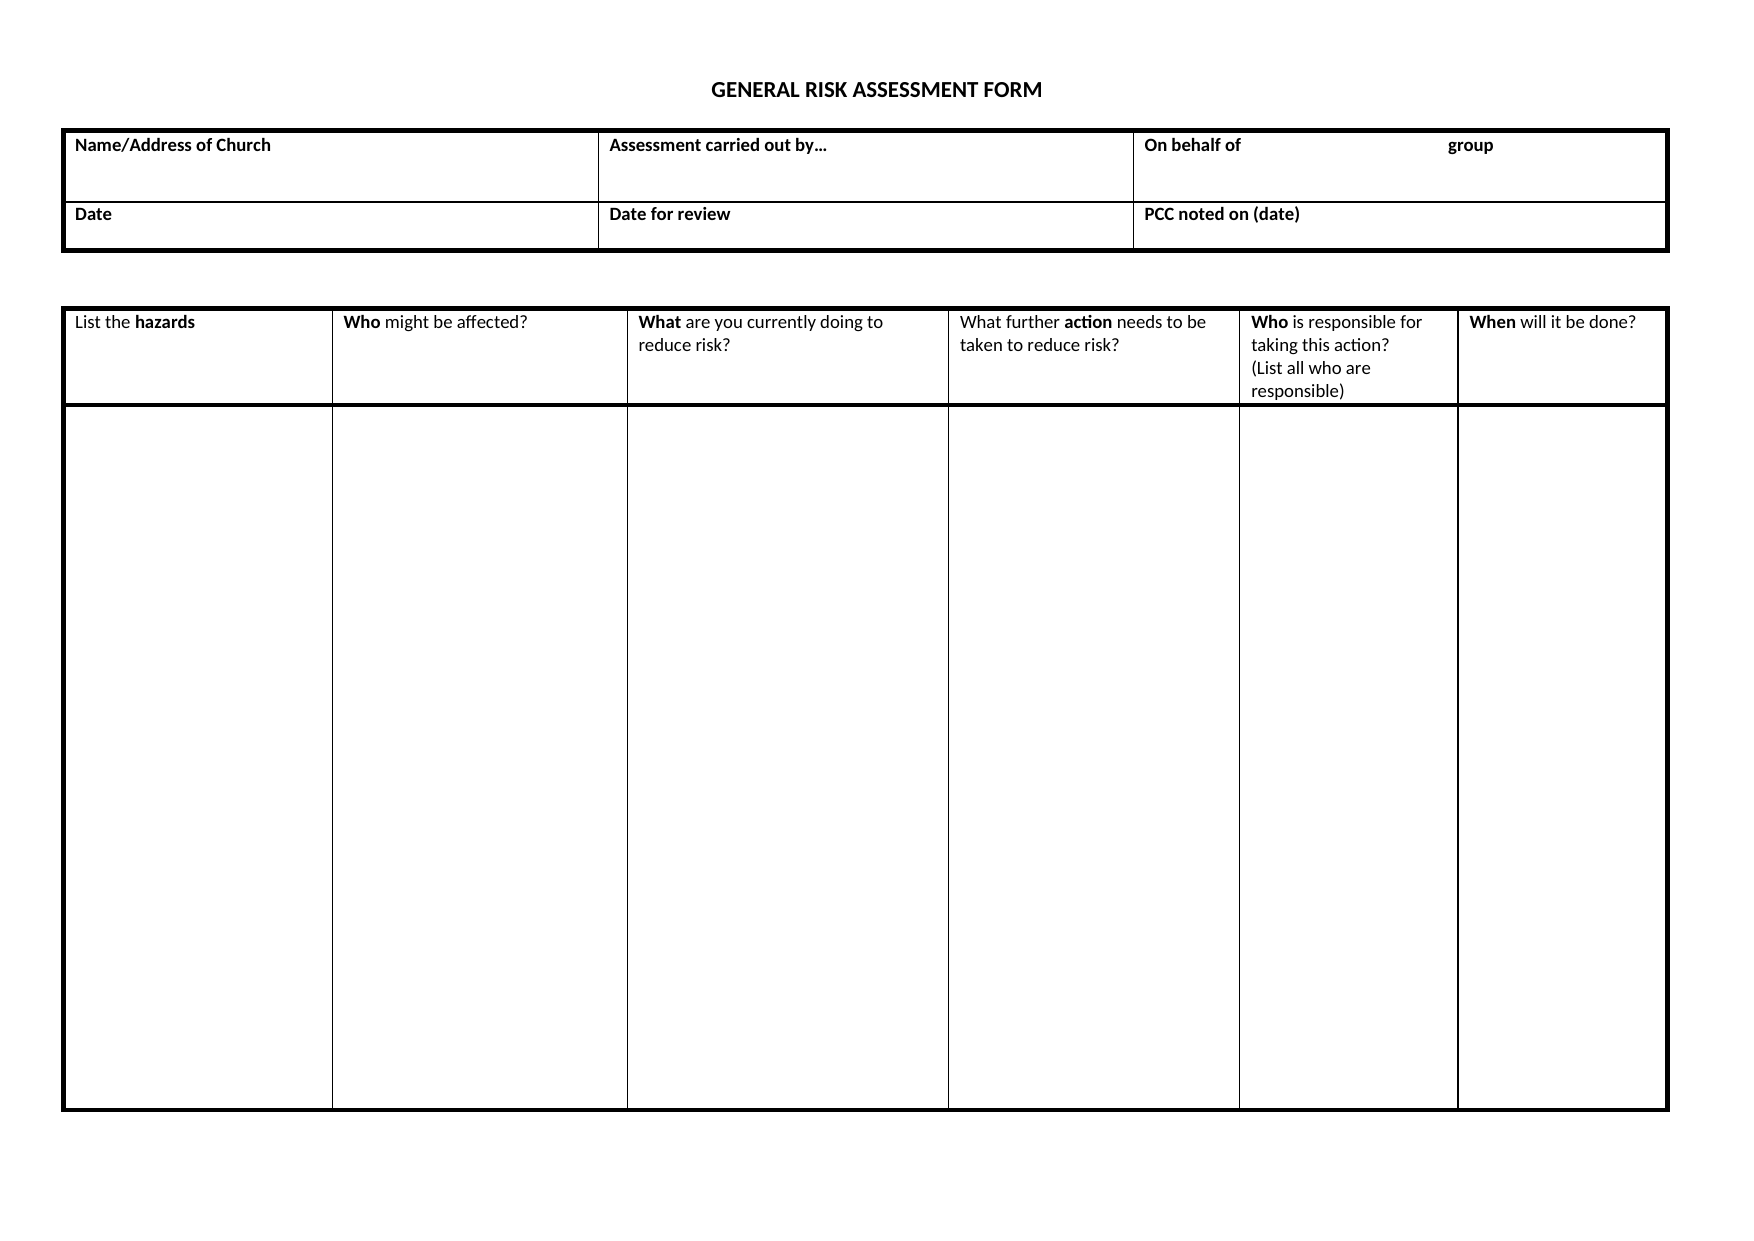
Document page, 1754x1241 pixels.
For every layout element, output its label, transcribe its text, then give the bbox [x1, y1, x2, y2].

table_header List the hazards [66, 311, 332, 402]
table_header When will it be done? [1459, 311, 1665, 402]
table_cell [949, 407, 1239, 1108]
table_header Who might be affected? [333, 311, 627, 402]
table_cell Date [66, 203, 598, 248]
table_header What are you currently doing to reduce risk? [628, 311, 948, 402]
table_cell [66, 407, 332, 1108]
table_cell [1459, 407, 1665, 1108]
table_cell PCC noted on (date) [1134, 203, 1665, 248]
table_cell [1240, 407, 1457, 1108]
table_header Name/Address of Church [66, 133, 598, 201]
table_cell [628, 407, 948, 1108]
table_header On behalf of group [1134, 133, 1665, 201]
table_cell Date for review [599, 203, 1133, 248]
table_cell [333, 407, 627, 1108]
text GENERAL RISK ASSESSMENT FORM [75, 75, 1679, 103]
table_header Who is responsible for taking this action? (List all who are responsible) [1240, 311, 1457, 402]
table_header What further action needs to be taken to reduce risk? [949, 311, 1239, 402]
table_header Assessment carried out by… [599, 133, 1133, 201]
